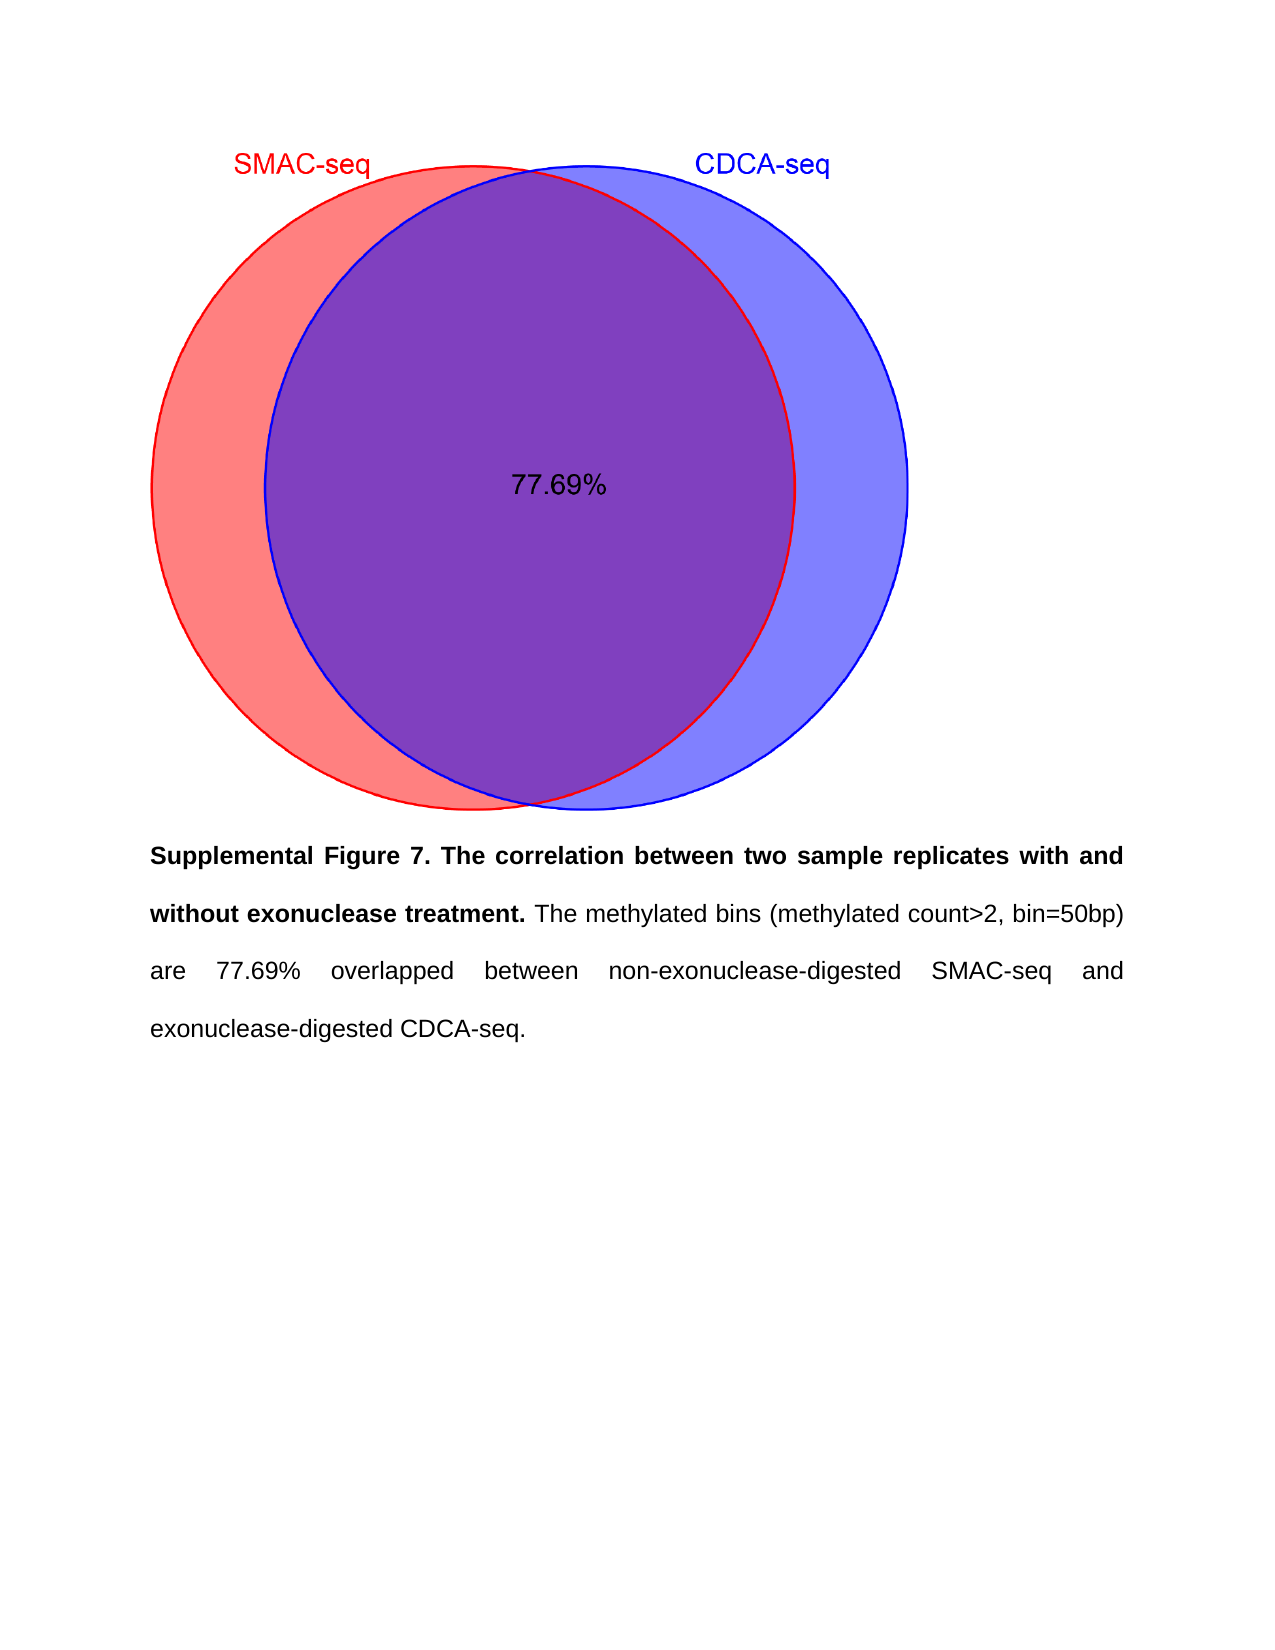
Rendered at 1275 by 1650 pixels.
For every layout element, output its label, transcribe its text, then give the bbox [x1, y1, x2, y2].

picture [150, 150, 909, 811]
text Supplemental Figure 7. The correlation between two sample replicates with and without exonuclease treatment. The methylated bins (methylated count>2, bin=50bp) are 77.69% overlapped between non-exonuclease-digested SMAC-seq and exonuclease-digested CDCA-seq. [150, 841, 1125, 1042]
